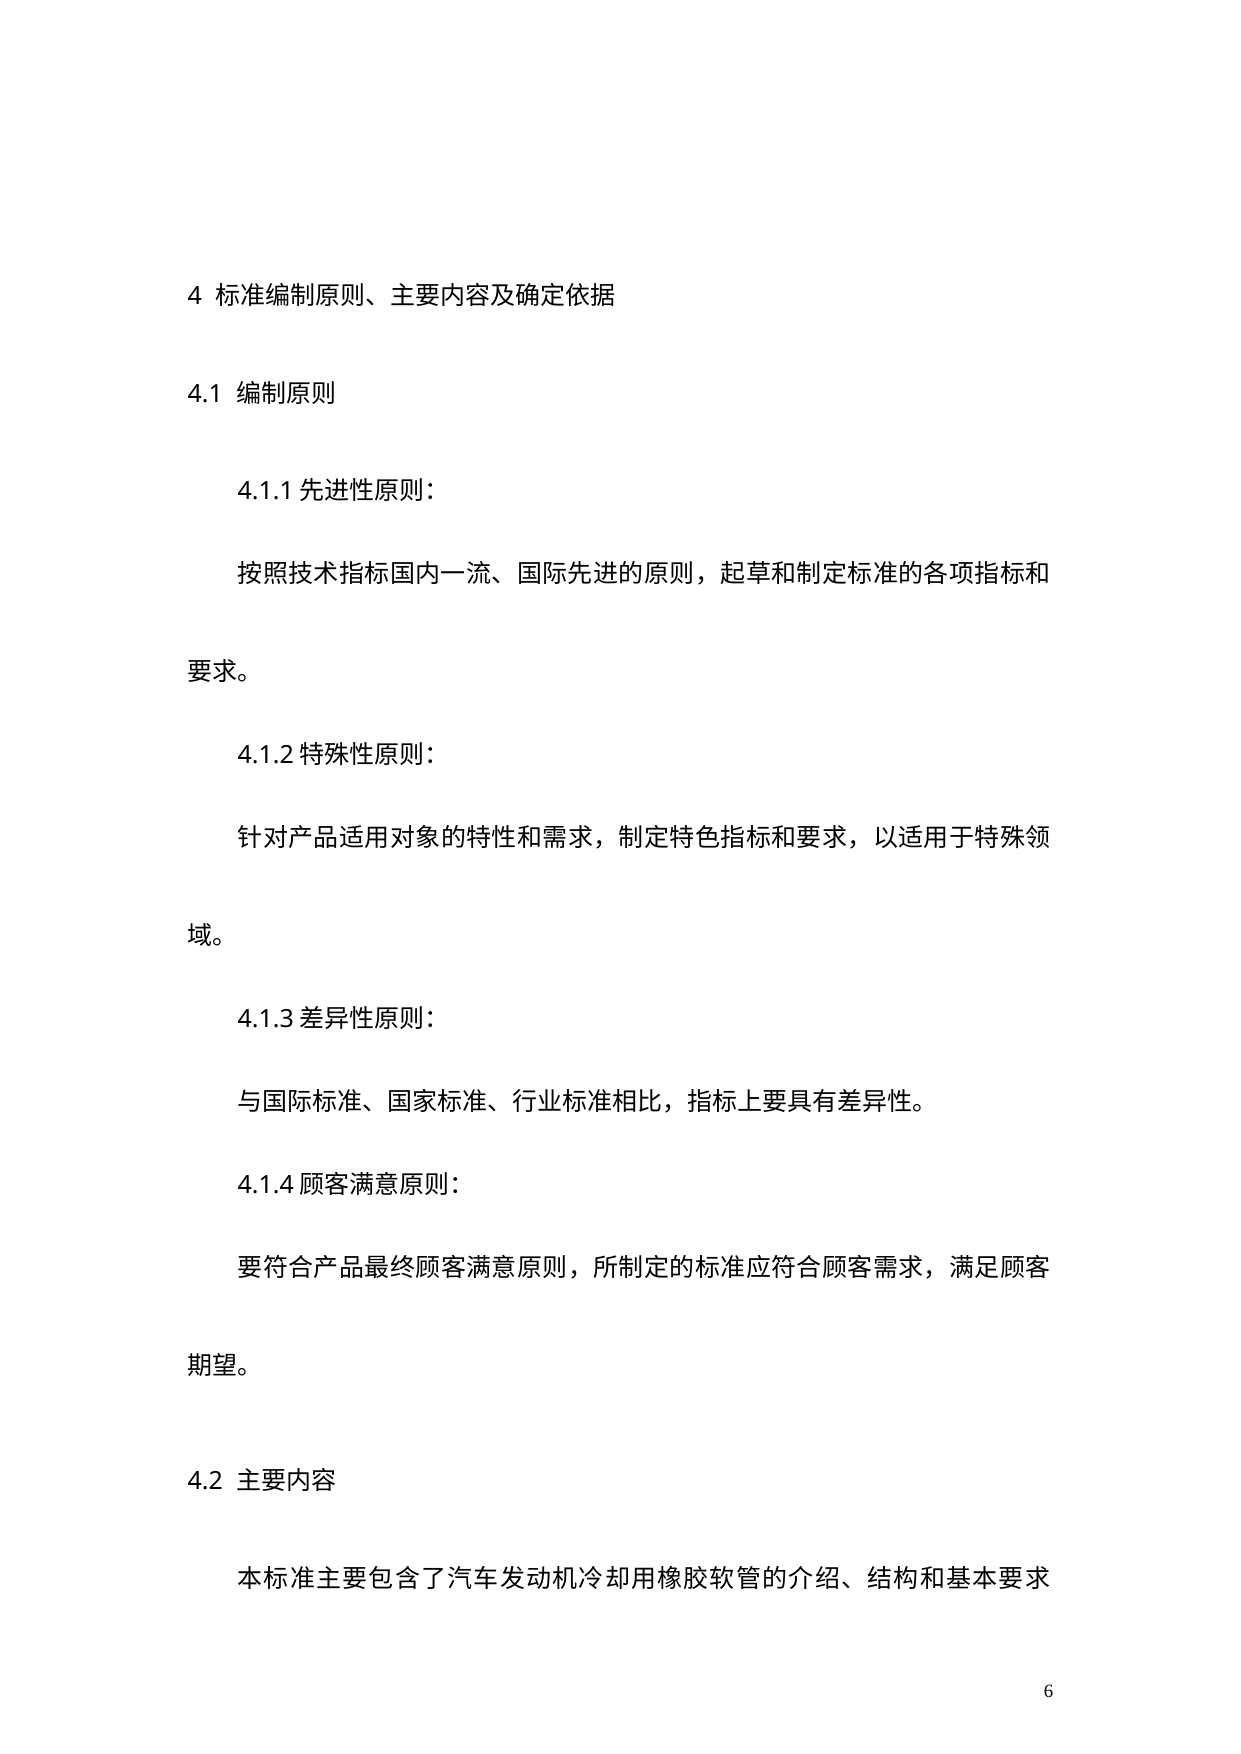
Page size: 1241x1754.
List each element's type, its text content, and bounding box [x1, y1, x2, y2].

text 4.1.3差异性原则： [187, 984, 1053, 1049]
text 与国际标准、国家标准、行业标准相比，指标上要具有差异性。 [187, 1067, 1053, 1132]
text 针对产品适用对象的特性和需求，制定特色指标和要求，以适用于特殊领域。 [187, 803, 1053, 966]
list 4 标准编制原则、主要内容及确定依据 [187, 261, 1053, 326]
text 4.1.4顾客满意原则： [187, 1150, 1053, 1215]
list 4.1 编制原则 [187, 359, 1053, 424]
text 按照技术指标国内一流、国际先进的原则，起草和制定标准的各项指标和要求。 [187, 539, 1053, 702]
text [187, 1544, 1053, 1609]
text 要符合产品最终顾客满意原则，所制定的标准应符合顾客需求，满足顾客期望。 [187, 1233, 1053, 1396]
list 4.2 主要内容 [187, 1446, 1053, 1511]
text 4.1.1先进性原则： [187, 456, 1053, 521]
text 4.1.2特殊性原则： [187, 720, 1053, 785]
